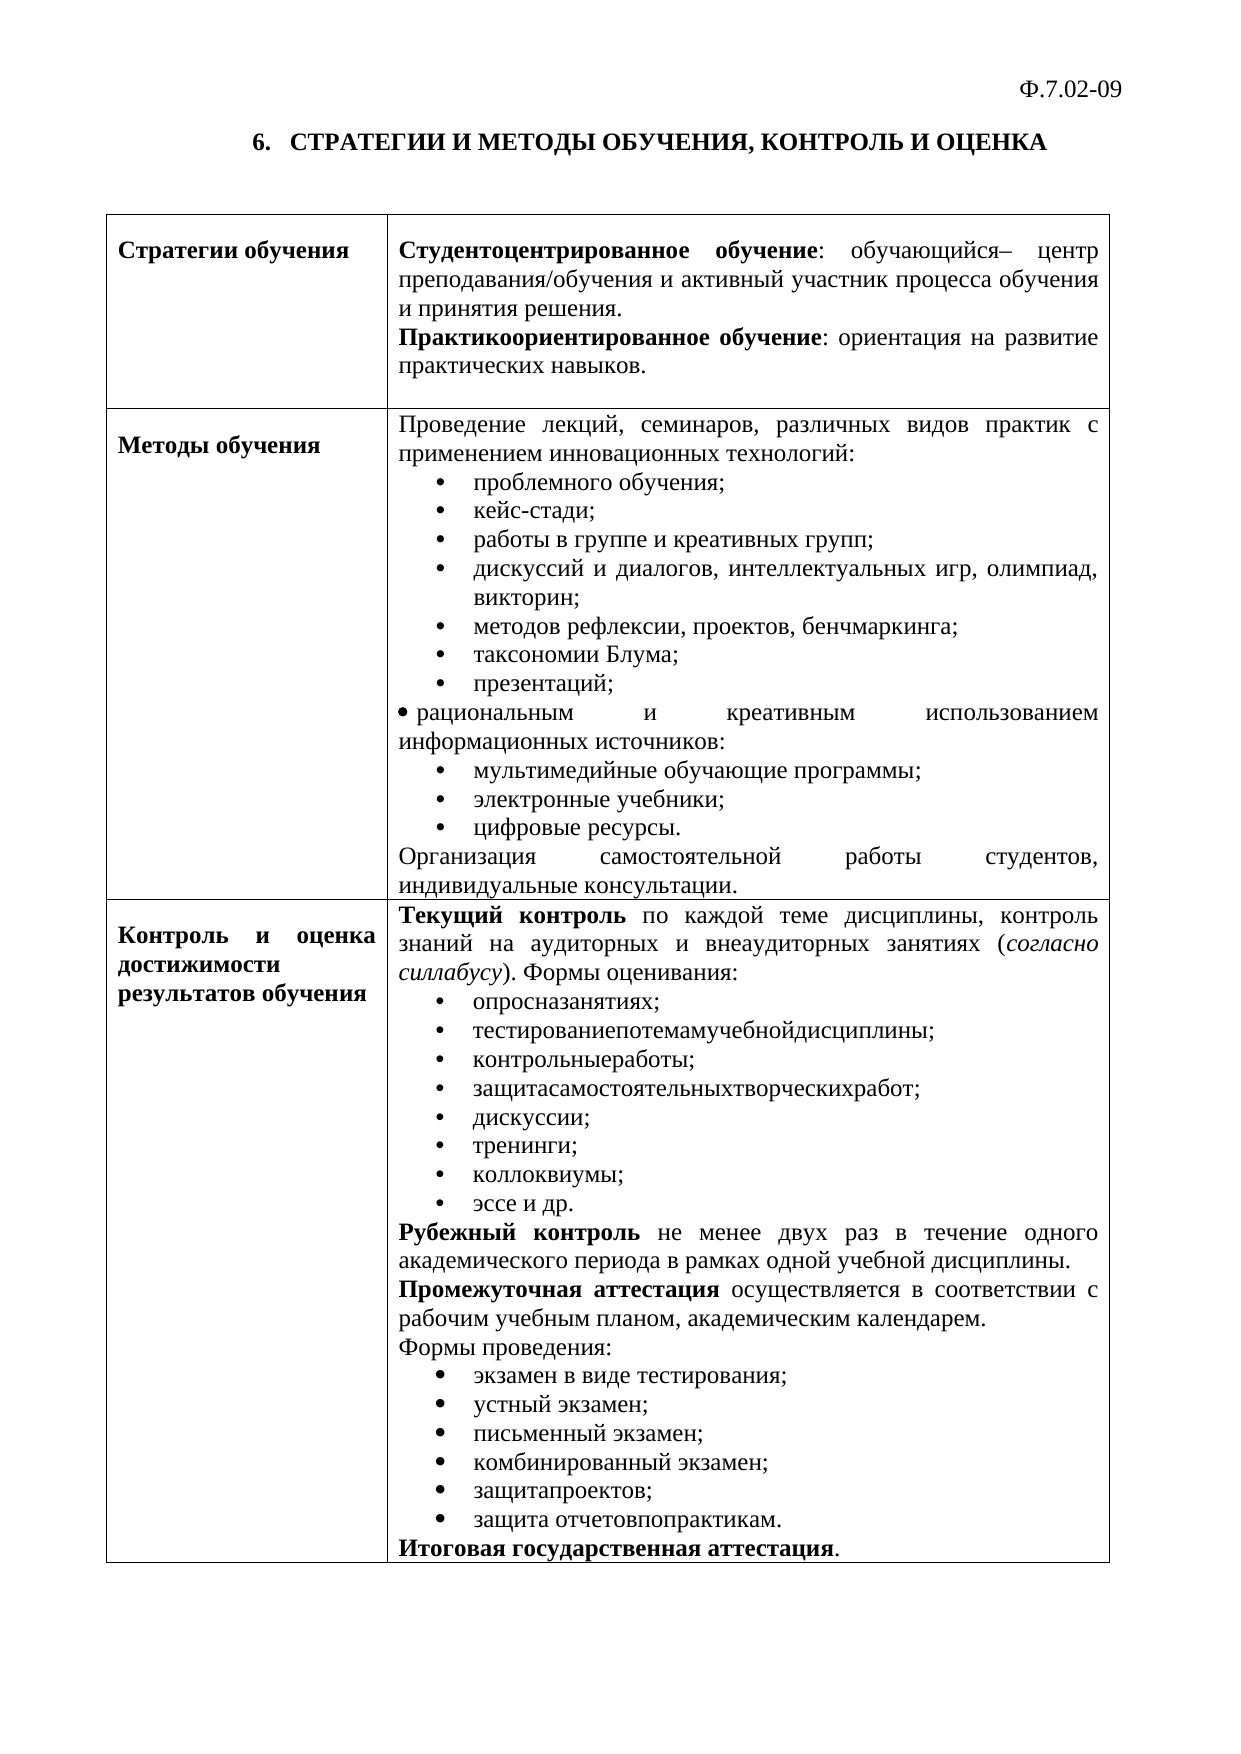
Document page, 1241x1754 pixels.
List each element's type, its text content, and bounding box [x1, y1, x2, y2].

list СТРАТЕГИИ И МЕТОДЫ ОБУЧЕНИЯ, КОНТРОЛЬ И ОЦЕНКА [177, 127, 1122, 155]
table_cell Контроль и оценка достижимости результатов обучения [107, 900, 387, 1562]
table_header Студентоцентрированное обучение: обучающийся– центр преподавания/обучения и активный участник процесса обучения и принятия решения. Практикоориентированное обучение: ориентация на развитие практических навыков. [388, 215, 1109, 408]
table_cell Методы обучения [107, 409, 387, 899]
table_cell Проведение лекций, семинаров, различных видов практик с применением инновационных технологий: проблемного обучения; кейс-стади; работы в группе и креативных групп; дискуссий и диалогов, интеллектуальных игр, олимпиад, викторин; методов рефлексии, проектов, бенчмаркинга; таксономии Блума; презентаций; рациональным и креативным использованием информационных источников: мультимедийные обучающие программы; электронные учебники; цифровые ресурсы. Организация самостоятельной работы студентов, индивидуальные консультации. [388, 409, 1109, 899]
table_header Стратегии обучения [107, 215, 387, 408]
table_cell Текущий контроль по каждой теме дисциплины, контроль знаний на аудиторных и внеаудиторных занятиях (согласно силлабусу). Формы оценивания: опросназанятиях; тестированиепотемамучебнойдисциплины; контрольныеработы; защитасамостоятельныхтворческихработ; дискуссии; тренинги; коллоквиумы; эссе и др. Рубежный контроль не менее двух раз в течение одного академического периода в рамках одной учебной дисциплины. Промежуточная аттестация осуществляется в соответствии с рабочим учебным планом, академическим календарем. Формы проведения: экзамен в виде тестирования; устный экзамен; письменный экзамен; комбинированный экзамен; защитапроектов; защита отчетовпопрактикам. Итоговая государственная аттестация. [388, 900, 1109, 1562]
